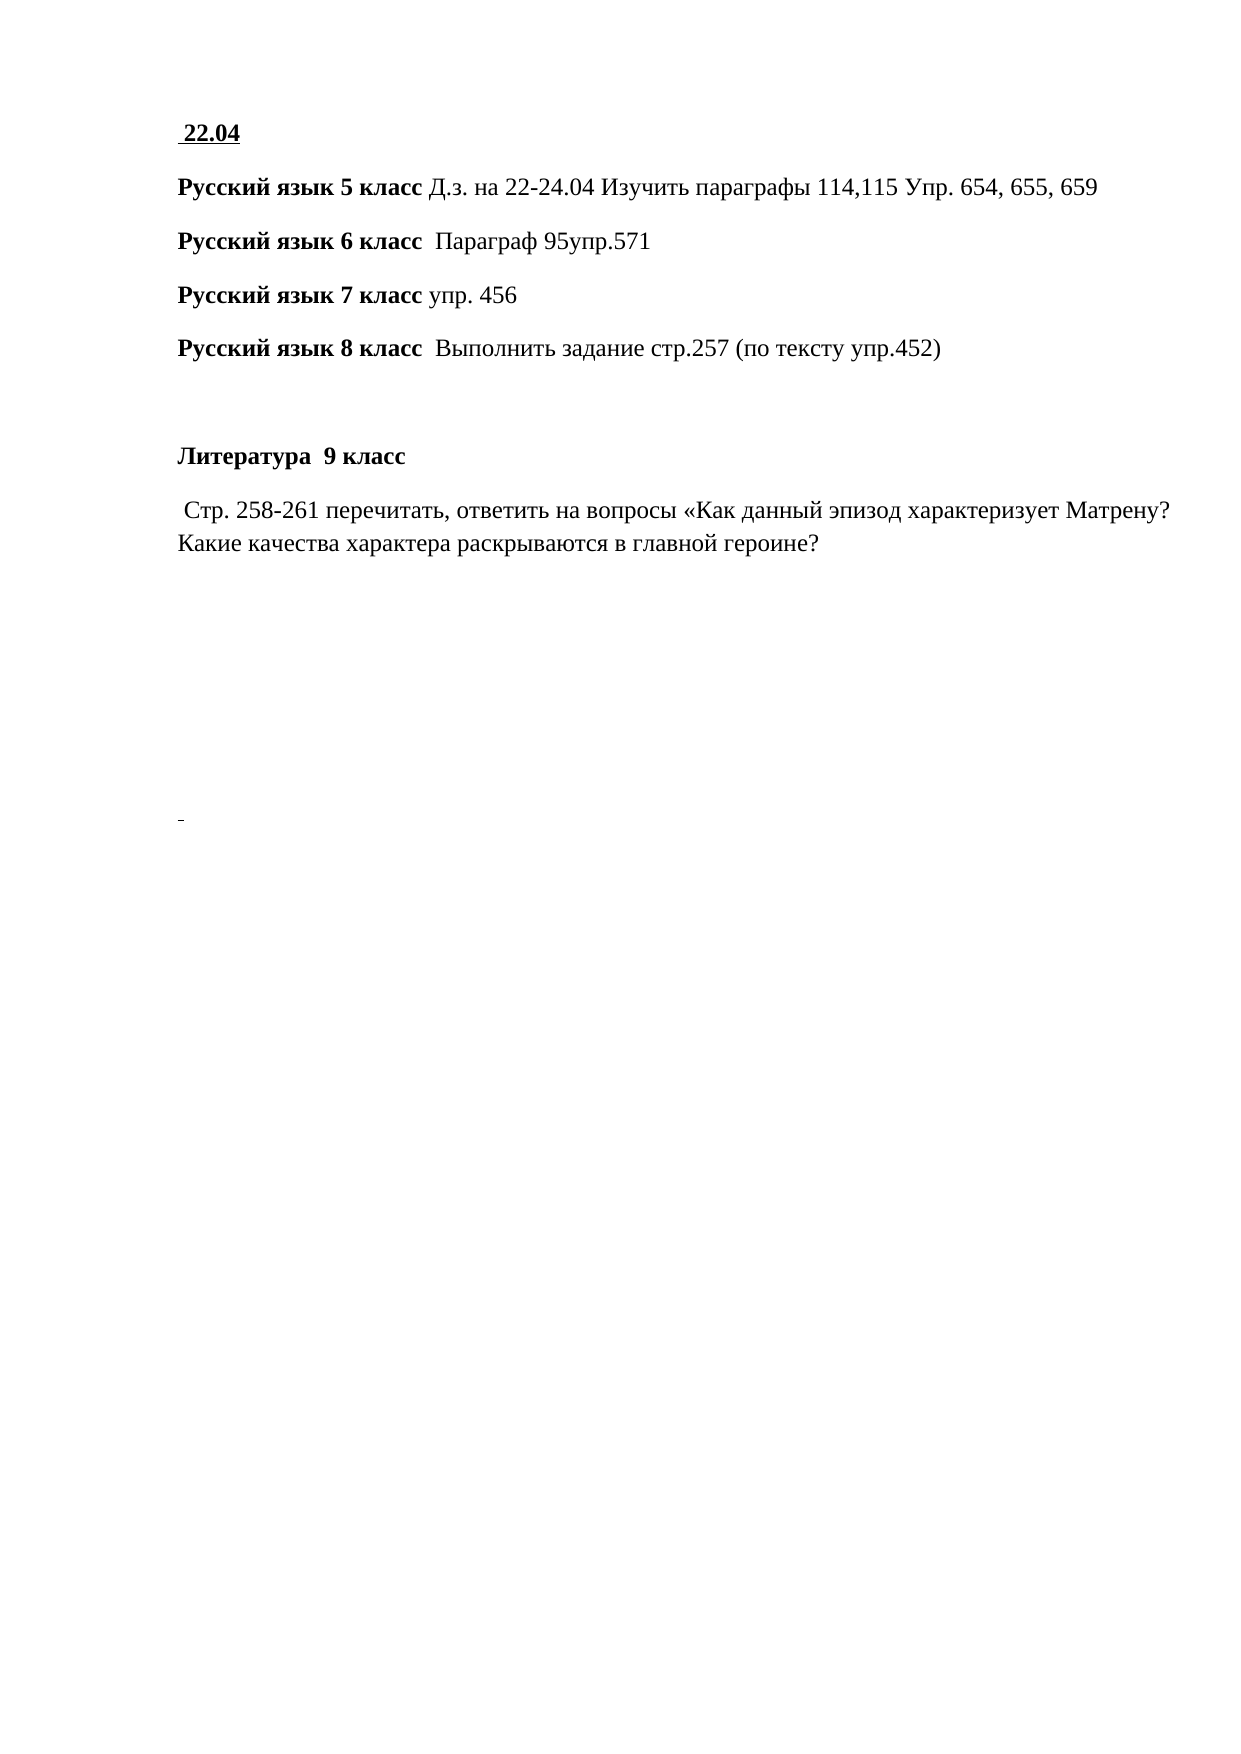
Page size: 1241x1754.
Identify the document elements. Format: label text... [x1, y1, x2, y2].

text Русский язык 6 класс Параграф 95упр.571 [177, 226, 1181, 254]
text Стр. 258-261 перечитать, ответить на вопросы «Как данный эпизод характеризует Матрену? Какие качества характера раскрываются в главной героине? [177, 495, 1181, 557]
text 22.04 [177, 118, 1181, 147]
text Литература 9 класс [177, 441, 1181, 470]
text Русский язык 8 класс Выполнить задание стр.257 (по тексту упр.452) [177, 333, 1181, 362]
text Русский язык 5 класс Д.з. на 22-24.04 Изучить параграфы 114,115 Упр. 654, 655, 659 [177, 172, 1181, 201]
text Русский язык 7 класс упр. 456 [177, 280, 1181, 308]
